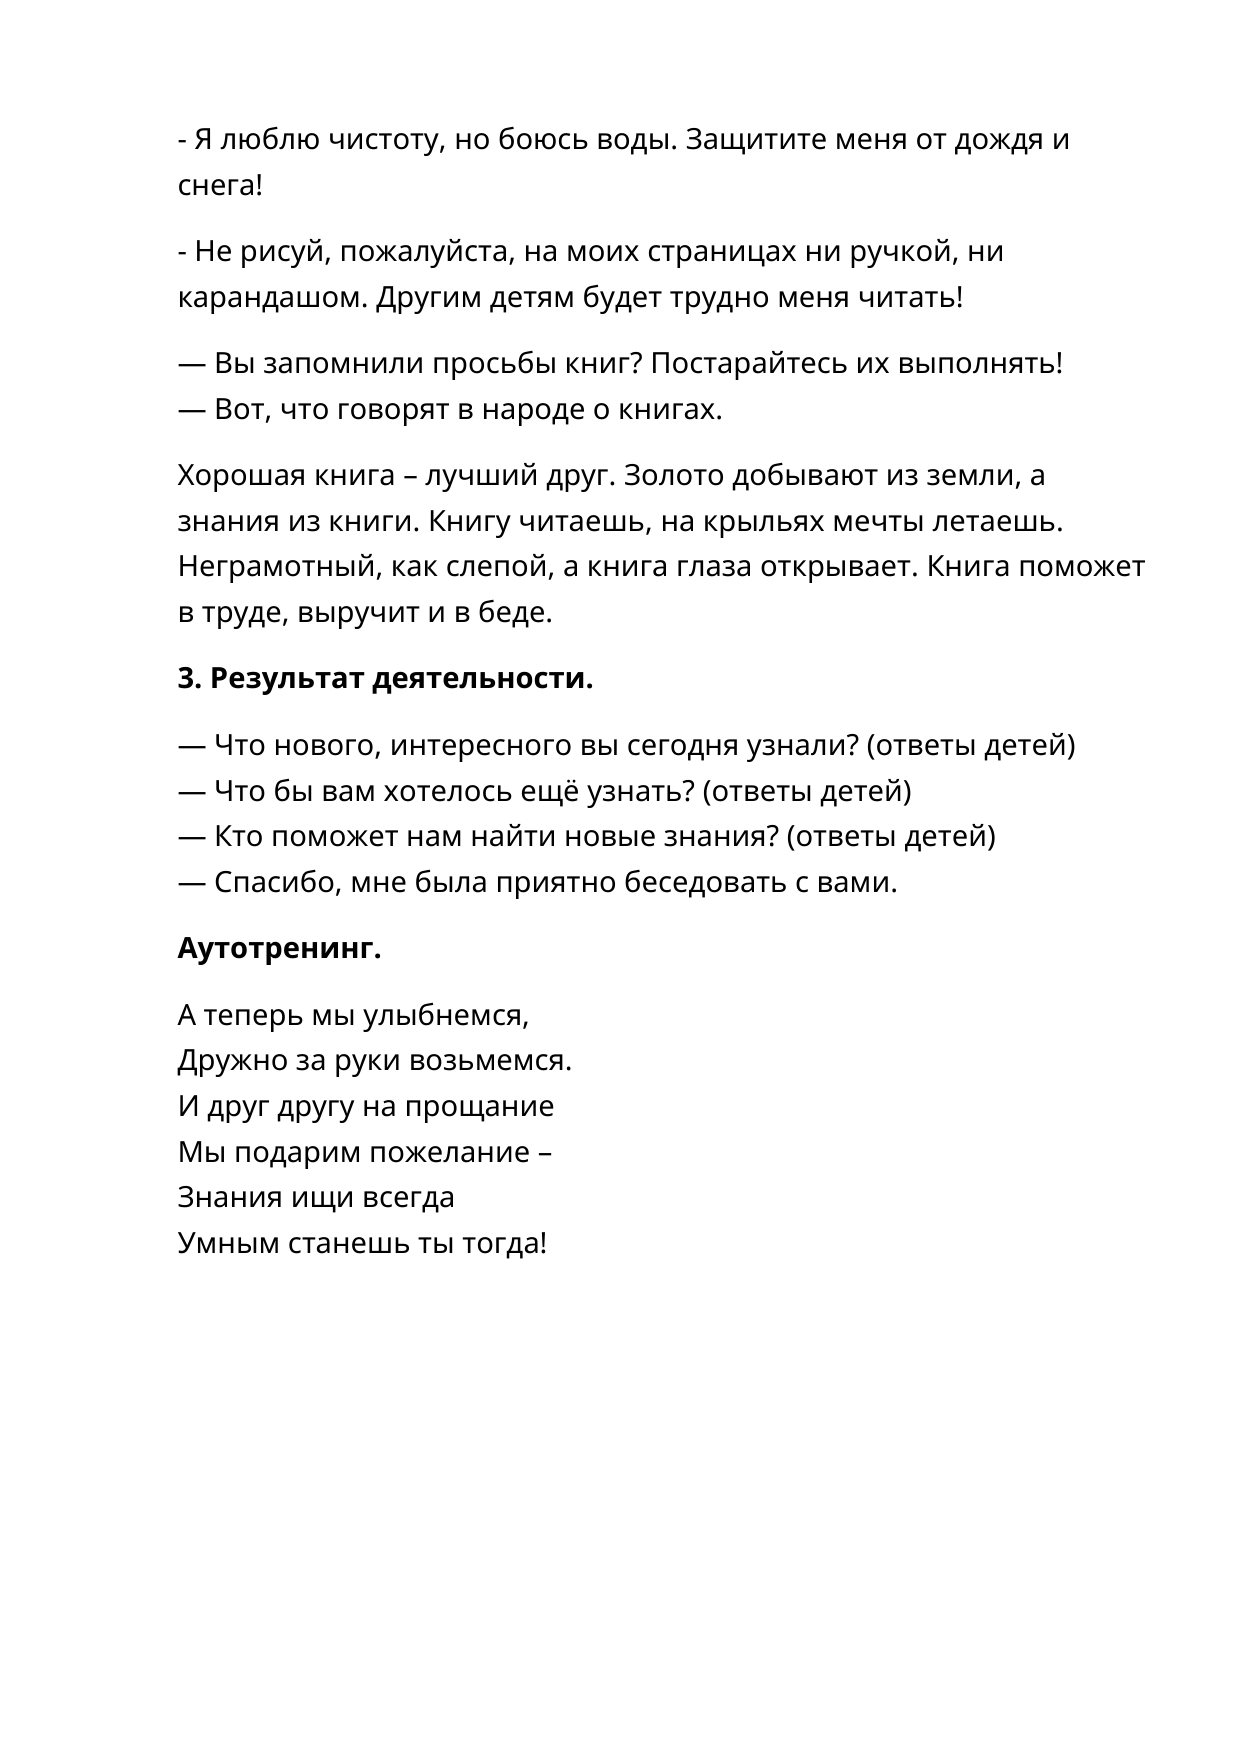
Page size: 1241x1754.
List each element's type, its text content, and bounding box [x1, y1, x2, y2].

text - Не рисуй, пожалуйста, на моих страницах ни ручкой, ни карандашом. Другим детям будет трудно меня читать! [177, 230, 1152, 316]
text — Вы запомнили просьбы книг? Постарайтесь их выполнять! — Вот, что говорят в народе о книгах. [177, 342, 1152, 428]
text Аутотренинг. [177, 927, 1152, 967]
text - Я люблю чистоту, но боюсь воды. Защитите меня от дождя и снега! [177, 118, 1152, 203]
text 3. Результат деятельности. [177, 658, 1152, 697]
text А теперь мы улыбнемся, Дружно за руки возьмемся. И друг другу на прощание Мы подарим пожелание – Знания ищи всегда Умным станешь ты тогда! [177, 994, 1152, 1262]
text — Что нового, интересного вы сегодня узнали? (ответы детей) — Что бы вам хотелось ещё узнать? (ответы детей) — Кто поможет нам найти новые знания? (ответы детей) — Спасибо, мне была приятно беседовать с вами. [177, 724, 1152, 901]
text Хорошая книга – лучший друг. Золото добывают из земли, а знания из книги. Книгу читаешь, на крыльях мечты летаешь. Неграмотный, как слепой, а книга глаза открывает. Книга поможет в труде, выручит и в беде. [177, 454, 1152, 631]
